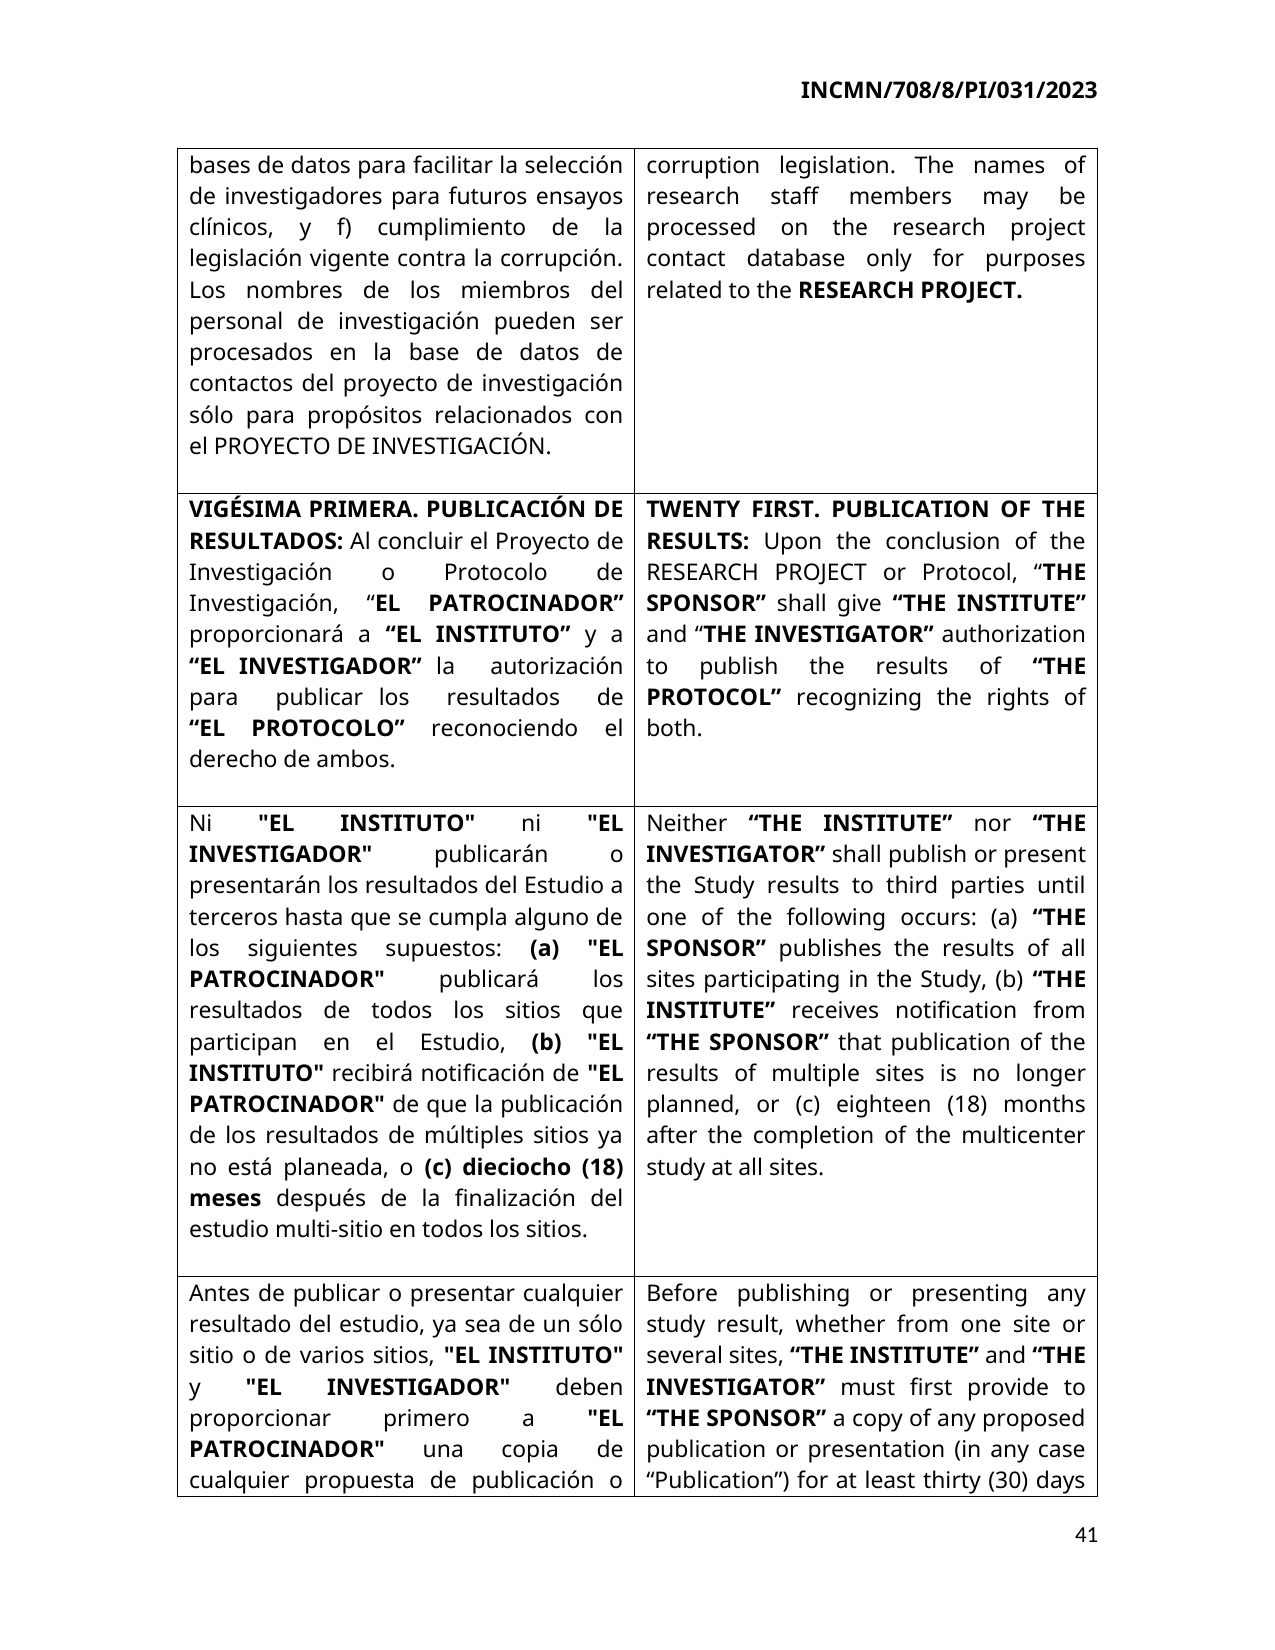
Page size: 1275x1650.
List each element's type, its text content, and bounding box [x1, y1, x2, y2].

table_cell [635, 1277, 1097, 1496]
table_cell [178, 149, 634, 492]
table_cell VIGÉSIMA PRIMERA. PUBLICACIÓN DE RESULTADOS: Al concluir el Proyecto de Investigación o Protocolo de Investigación, “EL PATROCINADOR” proporcionará a “EL INSTITUTO” y a “EL INVESTIGADOR” la autorización para publicar los resultados de “EL PROTOCOLO” reconociendo el derecho de ambos. [178, 494, 634, 806]
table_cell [635, 149, 1097, 492]
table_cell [178, 1277, 634, 1496]
table_cell Ni "EL INSTITUTO" ni "EL INVESTIGADOR" publicarán o presentarán los resultados del Estudio a terceros hasta que se cumpla alguno de los siguientes supuestos: (a) "EL PATROCINADOR" publicará los resultados de todos los sitios que participan en el Estudio, (b) "EL INSTITUTO" recibirá notificación de "EL PATROCINADOR" de que la publicación de los resultados de múltiples sitios ya no está planeada, o (c) dieciocho (18) meses después de la finalización del estudio multi-sitio en todos los sitios. [178, 807, 634, 1276]
table_cell TWENTY FIRST. PUBLICATION OF THE RESULTS: Upon the conclusion of the RESEARCH PROJECT or Protocol, “THE SPONSOR” shall give “THE INSTITUTE” and “THE INVESTIGATOR” authorization to publish the results of “THE PROTOCOL” recognizing the rights of both. [635, 494, 1097, 806]
table_cell Neither “THE INSTITUTE” nor “THE INVESTIGATOR” shall publish or present the Study results to third parties until one of the following occurs: (a) “THE SPONSOR” publishes the results of all sites participating in the Study, (b) “THE INSTITUTE” receives notification from “THE SPONSOR” that publication of the results of multiple sites is no longer planned, or (c) eighteen (18) months after the completion of the multicenter study at all sites. [635, 807, 1097, 1276]
